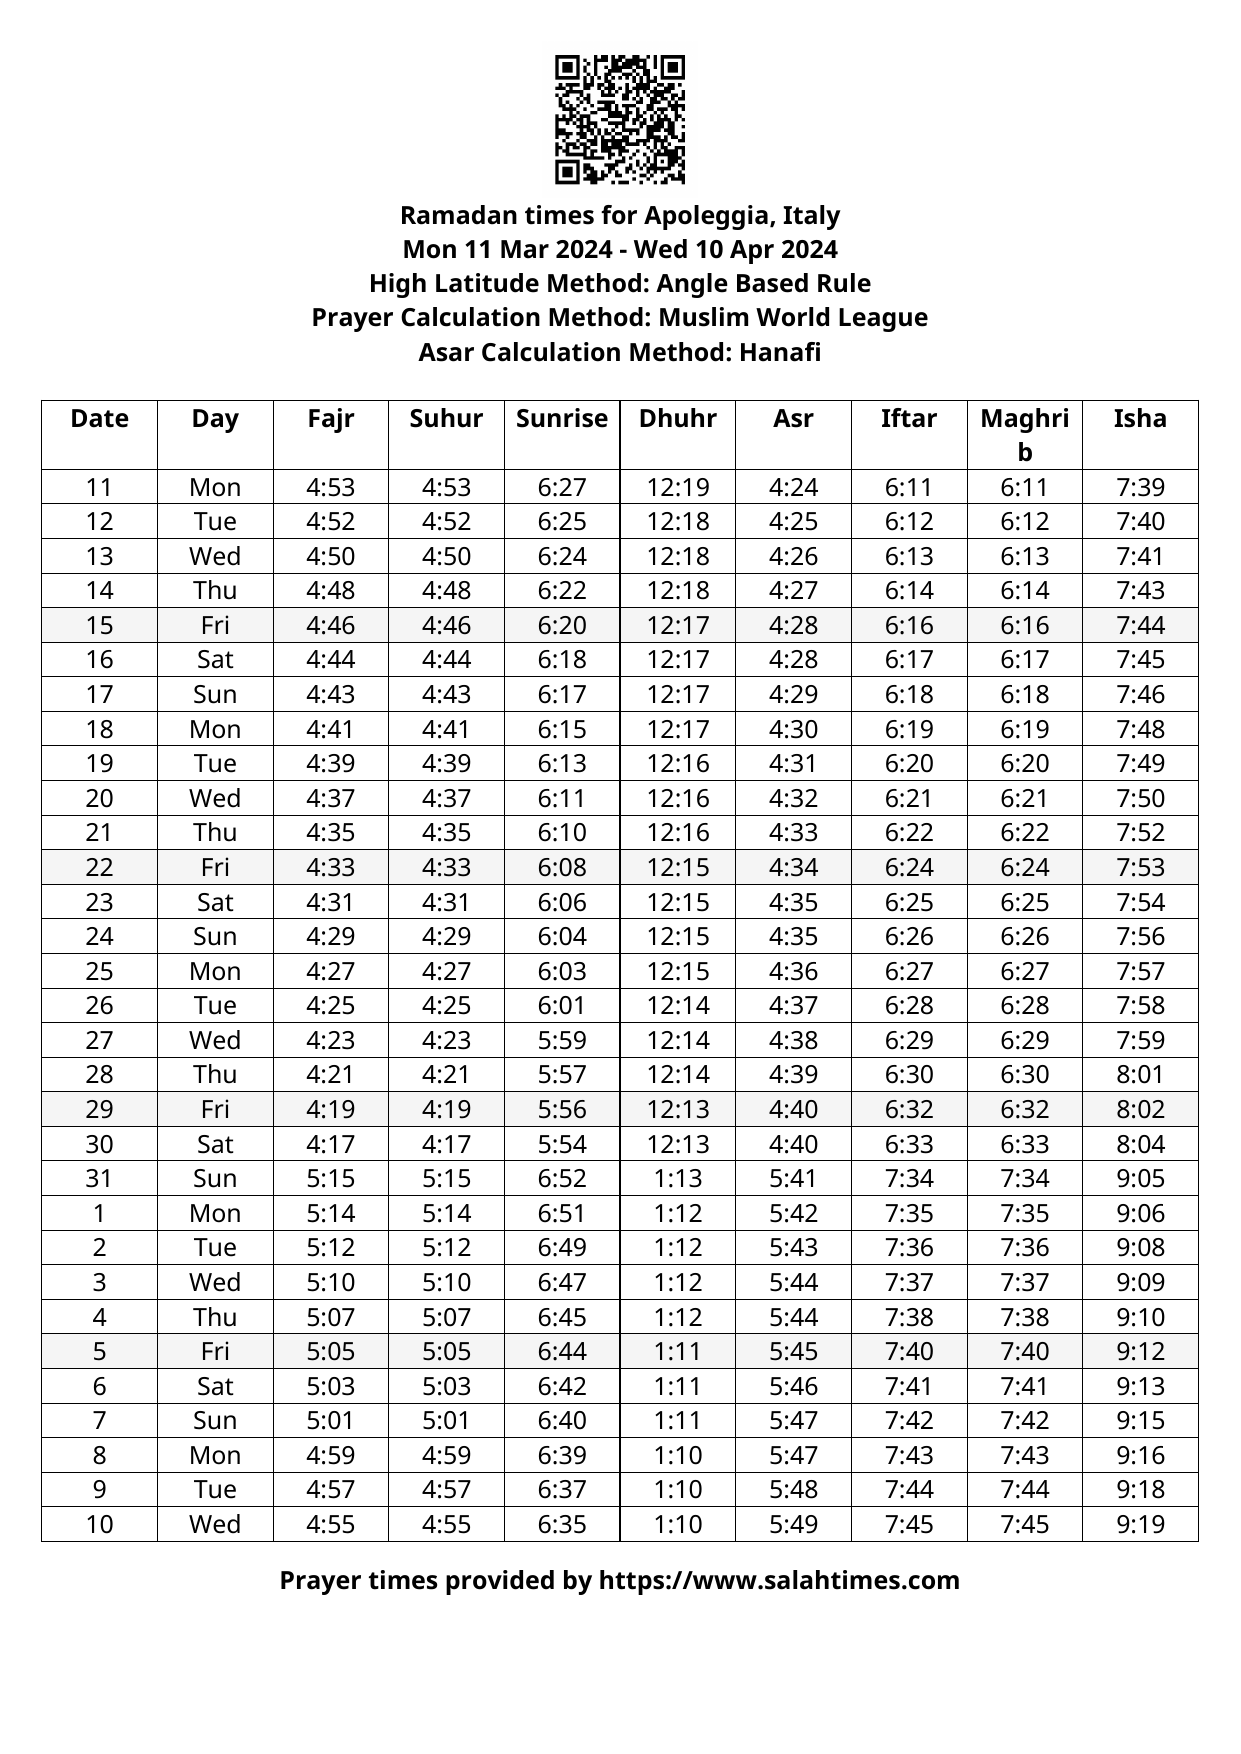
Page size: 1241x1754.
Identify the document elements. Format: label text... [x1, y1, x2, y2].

table_cell 4:50 [274, 539, 388, 572]
table_cell 6:18 [505, 643, 619, 676]
table_cell 9:16 [1083, 1438, 1198, 1472]
table_cell 7:41 [968, 1369, 1082, 1402]
table_cell 4:24 [736, 470, 851, 503]
table_cell 5:48 [736, 1473, 851, 1506]
table_cell 6:28 [852, 989, 967, 1022]
table_cell 4:31 [736, 746, 851, 780]
table_cell 7:52 [1083, 816, 1198, 849]
table_cell 5:46 [736, 1369, 851, 1402]
table_cell 1:12 [621, 1300, 735, 1333]
table_cell 6:20 [852, 746, 967, 780]
table_cell Thu [158, 816, 273, 849]
table_cell Mon [158, 470, 273, 503]
table_cell 6:27 [505, 470, 619, 503]
table_cell 7:44 [1083, 608, 1198, 642]
table_cell 5:10 [274, 1265, 388, 1299]
table_cell 6:26 [852, 919, 967, 953]
table_cell 5:03 [389, 1369, 504, 1402]
table_cell 6:17 [505, 677, 619, 711]
table_cell 5:42 [736, 1196, 851, 1229]
table_cell 12:13 [621, 1127, 735, 1160]
table_cell 7:45 [852, 1507, 967, 1541]
table_cell 4:23 [389, 1023, 504, 1057]
table_cell 6:11 [968, 470, 1082, 503]
table_cell 4:59 [389, 1438, 504, 1472]
table_cell 4:35 [736, 919, 851, 953]
table_cell 4:31 [389, 885, 504, 918]
table_cell 5:47 [736, 1438, 851, 1472]
table_cell 6:17 [852, 643, 967, 676]
table_cell 16 [42, 643, 157, 676]
table_header Isha [1083, 401, 1198, 469]
table_cell 6:27 [968, 954, 1082, 987]
table_cell 4:17 [274, 1127, 388, 1160]
table_cell Fri [158, 1334, 273, 1368]
table_cell 9:08 [1083, 1231, 1198, 1264]
table_cell 6:08 [505, 850, 619, 884]
table_cell 5:01 [274, 1404, 388, 1437]
table_cell 6:39 [505, 1438, 619, 1472]
table_header Maghrib [968, 401, 1082, 469]
table_cell 6:15 [505, 712, 619, 745]
table_cell 4:50 [389, 539, 504, 572]
table_header Sunrise [505, 401, 619, 469]
table_cell 7:38 [968, 1300, 1082, 1333]
table_cell 6:10 [505, 816, 619, 849]
table_cell 4:32 [736, 781, 851, 814]
table_cell 6:11 [505, 781, 619, 814]
table_cell 4:29 [389, 919, 504, 953]
table_header Date [42, 401, 157, 469]
table_cell 7:48 [1083, 712, 1198, 745]
table_cell 4:25 [274, 989, 388, 1022]
table_cell 7:38 [852, 1300, 967, 1333]
table_cell 6:37 [505, 1473, 619, 1506]
table_cell 6:30 [852, 1058, 967, 1091]
table_cell 4:46 [274, 608, 388, 642]
table_cell 4:19 [389, 1092, 504, 1126]
table_cell 4:29 [274, 919, 388, 953]
table_cell 4:28 [736, 608, 851, 642]
table_cell Thu [158, 1058, 273, 1091]
table_cell 6:19 [852, 712, 967, 745]
table_cell Tue [158, 1231, 273, 1264]
table_cell 4:23 [274, 1023, 388, 1057]
table_cell 2 [42, 1231, 157, 1264]
table_cell 5:15 [274, 1161, 388, 1195]
table_cell 6:47 [505, 1265, 619, 1299]
table_cell 12:15 [621, 850, 735, 884]
table_cell Thu [158, 1300, 273, 1333]
table_cell 4:31 [274, 885, 388, 918]
table_cell 1:13 [621, 1161, 735, 1195]
table_cell Tue [158, 989, 273, 1022]
table_cell 5:05 [274, 1334, 388, 1368]
table_cell 12:17 [621, 712, 735, 745]
table_cell 9:09 [1083, 1265, 1198, 1299]
table_cell 8 [42, 1438, 157, 1472]
table_cell 12:15 [621, 885, 735, 918]
table_cell 7:54 [1083, 885, 1198, 918]
table_cell 4:29 [736, 677, 851, 711]
table_cell 1:11 [621, 1404, 735, 1437]
table_cell 4:40 [736, 1092, 851, 1126]
table_cell 6:12 [852, 504, 967, 538]
text Prayer Calculation Method: Muslim World League [42, 300, 1198, 334]
table_cell 4:52 [274, 504, 388, 538]
table_cell 4:34 [736, 850, 851, 884]
table_cell Wed [158, 1265, 273, 1299]
table_cell 30 [42, 1127, 157, 1160]
table_cell 7:58 [1083, 989, 1198, 1022]
table_cell 6:42 [505, 1369, 619, 1402]
table_cell 5:10 [389, 1265, 504, 1299]
table_cell 4:19 [274, 1092, 388, 1126]
table_cell 4:44 [389, 643, 504, 676]
picture [542, 41, 699, 198]
table_cell Sat [158, 1369, 273, 1402]
table_cell 7:36 [852, 1231, 967, 1264]
table_cell 4:55 [389, 1507, 504, 1541]
table_cell 12:14 [621, 1058, 735, 1091]
table_cell 7:40 [1083, 504, 1198, 538]
table_cell 7:34 [968, 1161, 1082, 1195]
table_cell 7:59 [1083, 1023, 1198, 1057]
table_cell 12:14 [621, 989, 735, 1022]
table_cell 6:13 [968, 539, 1082, 572]
table_cell 7:34 [852, 1161, 967, 1195]
table_cell Mon [158, 1438, 273, 1472]
table_cell 4:44 [274, 643, 388, 676]
table_cell Fri [158, 608, 273, 642]
table_cell 8:04 [1083, 1127, 1198, 1160]
table_cell 7:41 [852, 1369, 967, 1402]
table_header Iftar [852, 401, 967, 469]
table_cell 4:35 [274, 816, 388, 849]
table_cell 4:39 [389, 746, 504, 780]
table_cell 5:47 [736, 1404, 851, 1437]
table_cell 22 [42, 850, 157, 884]
table_cell 20 [42, 781, 157, 814]
table_cell 9 [42, 1473, 157, 1506]
table_cell 4:21 [389, 1058, 504, 1091]
table_cell 9:15 [1083, 1404, 1198, 1437]
table_cell 28 [42, 1058, 157, 1091]
table_cell 7:35 [852, 1196, 967, 1229]
table_cell 12:17 [621, 677, 735, 711]
table_cell 4:21 [274, 1058, 388, 1091]
table_cell 5:03 [274, 1369, 388, 1402]
table_cell 23 [42, 885, 157, 918]
table_cell 6:22 [505, 574, 619, 607]
table_cell 6:27 [852, 954, 967, 987]
table_cell 4:28 [736, 643, 851, 676]
table_cell 4:41 [389, 712, 504, 745]
table_cell 5:44 [736, 1265, 851, 1299]
table_cell 15 [42, 608, 157, 642]
table_header Day [158, 401, 273, 469]
table_cell 4:48 [274, 574, 388, 607]
text Ramadan times for Apoleggia, Italy [42, 198, 1198, 232]
table_cell 7:45 [1083, 643, 1198, 676]
table_cell 5:57 [505, 1058, 619, 1091]
table_cell 6:25 [852, 885, 967, 918]
table_cell 4:57 [274, 1473, 388, 1506]
table_cell 4:41 [274, 712, 388, 745]
table_cell 1:11 [621, 1334, 735, 1368]
text High Latitude Method: Angle Based Rule [42, 266, 1198, 300]
table_cell 9:12 [1083, 1334, 1198, 1368]
table_cell 7:41 [1083, 539, 1198, 572]
table_cell 6:14 [968, 574, 1082, 607]
table_cell Sat [158, 1127, 273, 1160]
table_cell 4:30 [736, 712, 851, 745]
table_cell 6:22 [968, 816, 1082, 849]
table_cell 12:19 [621, 470, 735, 503]
table_cell 4:43 [389, 677, 504, 711]
table_header Dhuhr [621, 401, 735, 469]
table_cell 6:14 [852, 574, 967, 607]
table_cell 6:18 [852, 677, 967, 711]
table_cell Wed [158, 539, 273, 572]
table_cell Tue [158, 1473, 273, 1506]
table_cell Sun [158, 1404, 273, 1437]
table_cell 7:50 [1083, 781, 1198, 814]
table_cell 7:40 [968, 1334, 1082, 1368]
table_cell 7:36 [968, 1231, 1082, 1264]
table_cell 7:40 [852, 1334, 967, 1368]
table_cell 4:43 [274, 677, 388, 711]
table_cell 4:53 [389, 470, 504, 503]
table_cell 6:20 [505, 608, 619, 642]
table_cell 4:48 [389, 574, 504, 607]
table_cell 12:18 [621, 539, 735, 572]
table_cell 5:15 [389, 1161, 504, 1195]
table_cell 4:39 [736, 1058, 851, 1091]
table_cell 1:11 [621, 1369, 735, 1402]
table_cell 6:06 [505, 885, 619, 918]
table_cell 6 [42, 1369, 157, 1402]
table_cell 5:14 [274, 1196, 388, 1229]
table_cell 6:12 [968, 504, 1082, 538]
table_cell 6:32 [968, 1092, 1082, 1126]
table_cell 4:53 [274, 470, 388, 503]
table_cell 12:16 [621, 781, 735, 814]
table_cell 7:35 [968, 1196, 1082, 1229]
table_cell Thu [158, 574, 273, 607]
table_cell 4:37 [274, 781, 388, 814]
table_cell 1:10 [621, 1473, 735, 1506]
table_cell 12:18 [621, 504, 735, 538]
table_cell 4:37 [736, 989, 851, 1022]
table_cell 6:01 [505, 989, 619, 1022]
table_cell 7:43 [852, 1438, 967, 1472]
table_cell 6:16 [968, 608, 1082, 642]
table_cell 5:05 [389, 1334, 504, 1368]
table_cell 4:57 [389, 1473, 504, 1506]
table_cell 1 [42, 1196, 157, 1229]
table_cell 12:15 [621, 919, 735, 953]
table_cell 6:52 [505, 1161, 619, 1195]
table_cell 7:42 [968, 1404, 1082, 1437]
table_cell 4:25 [389, 989, 504, 1022]
table_cell 9:05 [1083, 1161, 1198, 1195]
table_cell 5:07 [389, 1300, 504, 1333]
table_cell 12:15 [621, 954, 735, 987]
table_cell 14 [42, 574, 157, 607]
table_cell 4:27 [736, 574, 851, 607]
table_cell 6:18 [968, 677, 1082, 711]
table_cell 1:12 [621, 1265, 735, 1299]
table_cell 6:29 [968, 1023, 1082, 1057]
table_cell 24 [42, 919, 157, 953]
table_cell 6:13 [505, 746, 619, 780]
table_cell 4:39 [274, 746, 388, 780]
table_cell 6:32 [852, 1092, 967, 1126]
table_cell 5 [42, 1334, 157, 1368]
table_cell 7:44 [968, 1473, 1082, 1506]
table_cell 1:10 [621, 1507, 735, 1541]
table_cell 7:43 [1083, 574, 1198, 607]
table_cell 7:57 [1083, 954, 1198, 987]
table_header Fajr [274, 401, 388, 469]
table_cell 6:17 [968, 643, 1082, 676]
table_cell 12 [42, 504, 157, 538]
table_cell 5:59 [505, 1023, 619, 1057]
table_cell 9:06 [1083, 1196, 1198, 1229]
table_cell 4:26 [736, 539, 851, 572]
table_cell 4 [42, 1300, 157, 1333]
table_cell 4:27 [274, 954, 388, 987]
table_cell 5:12 [389, 1231, 504, 1264]
table_cell 21 [42, 816, 157, 849]
table_cell 12:14 [621, 1023, 735, 1057]
table_cell 11 [42, 470, 157, 503]
table_cell 6:33 [968, 1127, 1082, 1160]
table_cell Wed [158, 1023, 273, 1057]
table_cell 6:44 [505, 1334, 619, 1368]
table_cell 6:35 [505, 1507, 619, 1541]
table_cell 12:16 [621, 816, 735, 849]
table_cell 6:49 [505, 1231, 619, 1264]
table_cell 4:17 [389, 1127, 504, 1160]
table_cell 4:33 [736, 816, 851, 849]
table_cell 4:25 [736, 504, 851, 538]
table_cell 4:46 [389, 608, 504, 642]
table_cell 4:33 [274, 850, 388, 884]
table_cell 6:16 [852, 608, 967, 642]
table_cell 6:24 [505, 539, 619, 572]
table_cell 5:14 [389, 1196, 504, 1229]
table_cell 19 [42, 746, 157, 780]
table_cell 7:44 [852, 1473, 967, 1506]
table_cell 5:01 [389, 1404, 504, 1437]
table_cell 6:33 [852, 1127, 967, 1160]
table_cell 7:39 [1083, 470, 1198, 503]
table_cell 9:10 [1083, 1300, 1198, 1333]
table_cell 5:12 [274, 1231, 388, 1264]
table_cell 6:28 [968, 989, 1082, 1022]
table_header Asr [736, 401, 851, 469]
table_cell 7:43 [968, 1438, 1082, 1472]
table_cell 13 [42, 539, 157, 572]
table_cell 5:45 [736, 1334, 851, 1368]
table_cell 4:36 [736, 954, 851, 987]
table_cell 5:56 [505, 1092, 619, 1126]
table_cell 4:33 [389, 850, 504, 884]
table_cell 6:20 [968, 746, 1082, 780]
table_cell 9:13 [1083, 1369, 1198, 1402]
table_cell 17 [42, 677, 157, 711]
table_cell 6:21 [968, 781, 1082, 814]
table_cell 29 [42, 1092, 157, 1126]
table_cell 4:40 [736, 1127, 851, 1160]
table_cell 1:12 [621, 1231, 735, 1264]
table_cell 6:26 [968, 919, 1082, 953]
table_cell 25 [42, 954, 157, 987]
table_cell Tue [158, 504, 273, 538]
text Prayer times provided by https://www.salahtimes.com [42, 1563, 1198, 1597]
table_cell 12:17 [621, 643, 735, 676]
table_cell 6:51 [505, 1196, 619, 1229]
table_cell 7:53 [1083, 850, 1198, 884]
table_cell 26 [42, 989, 157, 1022]
table_cell 4:27 [389, 954, 504, 987]
table_cell 12:13 [621, 1092, 735, 1126]
table_cell 12:17 [621, 608, 735, 642]
table_cell 4:59 [274, 1438, 388, 1472]
table_cell 27 [42, 1023, 157, 1057]
table_cell 5:43 [736, 1231, 851, 1264]
table_cell 4:37 [389, 781, 504, 814]
table_cell 6:13 [852, 539, 967, 572]
table_cell Sun [158, 677, 273, 711]
table_cell 1:12 [621, 1196, 735, 1229]
table_cell Mon [158, 712, 273, 745]
text Mon 11 Mar 2024 - Wed 10 Apr 2024 [42, 232, 1198, 266]
table_cell 7:56 [1083, 919, 1198, 953]
table_cell 5:07 [274, 1300, 388, 1333]
table_cell 6:11 [852, 470, 967, 503]
table_cell 4:35 [736, 885, 851, 918]
table_cell 5:54 [505, 1127, 619, 1160]
table_cell 6:24 [968, 850, 1082, 884]
table_cell 6:19 [968, 712, 1082, 745]
table_cell 31 [42, 1161, 157, 1195]
table_cell 4:38 [736, 1023, 851, 1057]
table_cell 18 [42, 712, 157, 745]
table_cell 7:42 [852, 1404, 967, 1437]
table_cell 6:45 [505, 1300, 619, 1333]
table_cell Sun [158, 919, 273, 953]
table_cell Sat [158, 643, 273, 676]
table_cell 6:03 [505, 954, 619, 987]
table_cell 6:29 [852, 1023, 967, 1057]
table_cell 7:37 [968, 1265, 1082, 1299]
table_cell Sat [158, 885, 273, 918]
table_cell 4:52 [389, 504, 504, 538]
table_cell Fri [158, 850, 273, 884]
table_cell 3 [42, 1265, 157, 1299]
table_cell 6:25 [505, 504, 619, 538]
table_cell 8:01 [1083, 1058, 1198, 1091]
table_cell 6:25 [968, 885, 1082, 918]
table_cell 10 [42, 1507, 157, 1541]
table_cell Wed [158, 781, 273, 814]
table_cell 5:41 [736, 1161, 851, 1195]
table_cell 7:49 [1083, 746, 1198, 780]
table_cell 7 [42, 1404, 157, 1437]
table_cell 7:37 [852, 1265, 967, 1299]
table_cell 6:30 [968, 1058, 1082, 1091]
table_cell Wed [158, 1507, 273, 1541]
table_header Suhur [389, 401, 504, 469]
table_cell Tue [158, 746, 273, 780]
table_cell Mon [158, 954, 273, 987]
table_cell 6:22 [852, 816, 967, 849]
text Asar Calculation Method: Hanafi [42, 334, 1198, 368]
table_cell 5:44 [736, 1300, 851, 1333]
table_cell 6:21 [852, 781, 967, 814]
table_cell 6:40 [505, 1404, 619, 1437]
table_cell 5:49 [736, 1507, 851, 1541]
table_cell Mon [158, 1196, 273, 1229]
table_cell 7:45 [968, 1507, 1082, 1541]
table_cell 8:02 [1083, 1092, 1198, 1126]
table_cell 1:10 [621, 1438, 735, 1472]
table_cell 6:24 [852, 850, 967, 884]
table_cell 4:55 [274, 1507, 388, 1541]
table_cell 12:16 [621, 746, 735, 780]
table_cell 9:18 [1083, 1473, 1198, 1506]
table_cell Sun [158, 1161, 273, 1195]
table_cell 7:46 [1083, 677, 1198, 711]
table_cell 6:04 [505, 919, 619, 953]
table_cell 12:18 [621, 574, 735, 607]
table_cell Fri [158, 1092, 273, 1126]
table_cell 4:35 [389, 816, 504, 849]
table_cell 9:19 [1083, 1507, 1198, 1541]
